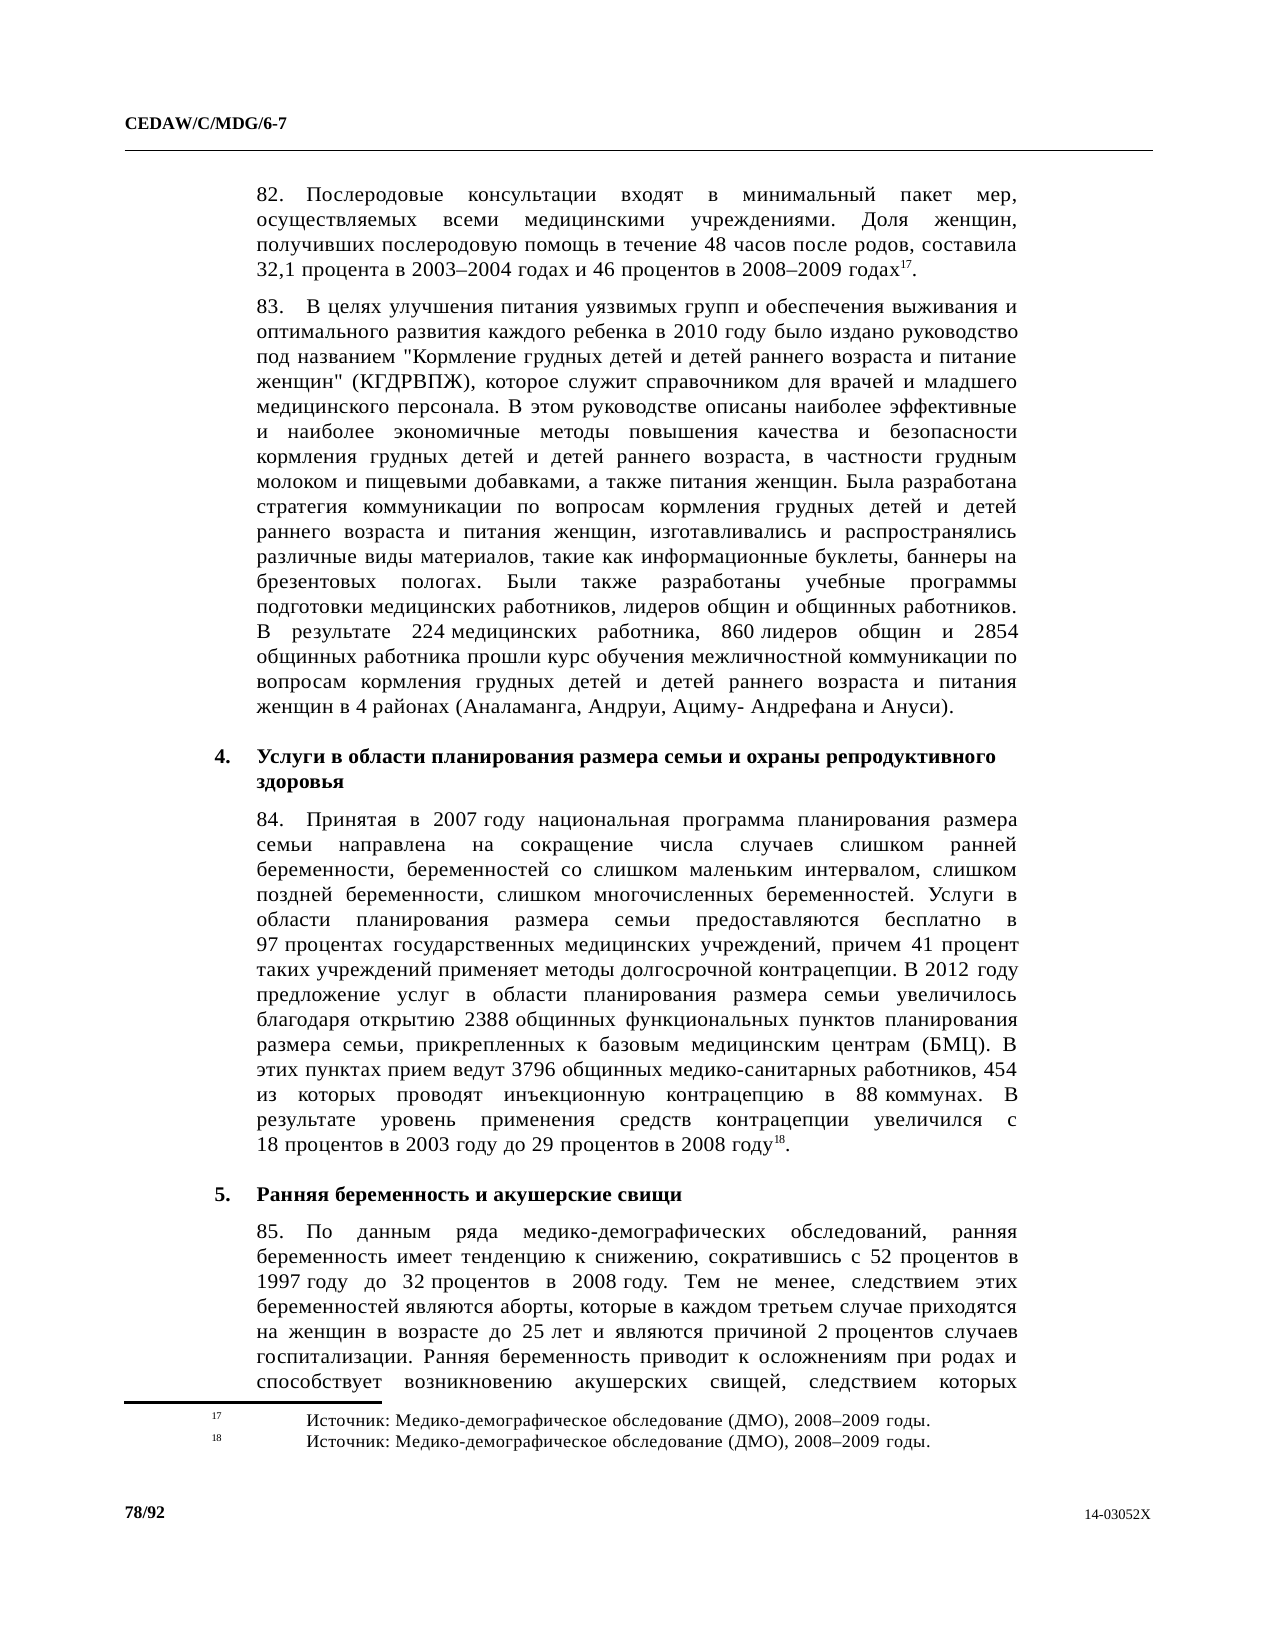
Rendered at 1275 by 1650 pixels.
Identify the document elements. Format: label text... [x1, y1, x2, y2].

text 4. Услуги в области планирования размера семьи и охраны репродуктивного здоровья [124, 744, 1019, 794]
text 82. Послеродовые консультации входят в минимальный пакет мер, осуществляемых всеми медицинскими учреждениями. Доля женщин, получивших послеродовую помощь в течение 48 часов после родов, составила 32,1 процента в 2003–2004 годах и 46 процентов в 2008–2009 годах. [256, 181, 1018, 281]
text 84. Принятая в 2007 году национальная программа планирования размера семьи направлена на сокращение числа случаев слишком ранней беременности, беременностей со слишком маленьким интервалом, слишком поздней беременности, слишком многочисленных беременностей. Услуги в области планирования размера семьи предоставляются бесплатно в 97 процентах государственных медицинских учреждений, причем 41 процент таких учреждений применяет методы долгосрочной контрацепции. В 2012 году предложение услуг в области планирования размера семьи увеличилось благодаря открытию 2388 общинных функциональных пунктов планирования размера семьи, прикрепленных к базовым медицинским центрам (БМЦ). В этих пунктах прием ведут 3796 общинных медико-санитарных работников, 454 из которых проводят инъекционную контрацепцию в 88 коммунах. В результате уровень применения средств контрацепции увеличился с 18 процентов в 2003 году до 29 процентов в 2008 году. [256, 806, 1018, 1156]
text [256, 1219, 1018, 1394]
text 5. Ранняя беременность и акушерские свищи [124, 1181, 1019, 1206]
text 83. В целях улучшения питания уязвимых групп и обеспечения выживания и оптимального развития каждого ребенка в 2010 году было издано руководство под названием "Кормление грудных детей и детей раннего возраста и питание женщин" (КГДРВПЖ), которое служит справочником для врачей и младшего медицинского персонала. В этом руководстве описаны наиболее эффективные и наиболее экономичные методы повышения качества и безопасности кормления грудных детей и детей раннего возраста, в частности грудным молоком и пищевыми добавками, а также питания женщин. Была разработана стратегия коммуникации по вопросам кормления грудных детей и детей раннего возраста и питания женщин, изготавливались и распространялись различные виды материалов, такие как информационные буклеты, баннеры на брезентовых пологах. Были также разработаны учебные программы подготовки медицинских работников, лидеров общин и общинных работников. В результате 224 медицинских работника, 860 лидеров общин и 2854 общинных работника прошли курс обучения межличностной коммуникации по вопросам кормления грудных детей и детей раннего возраста и питания женщин в 4 районах (Аналаманга, Андруи, Ациму- Андрефана и Ануси). [256, 294, 1018, 719]
